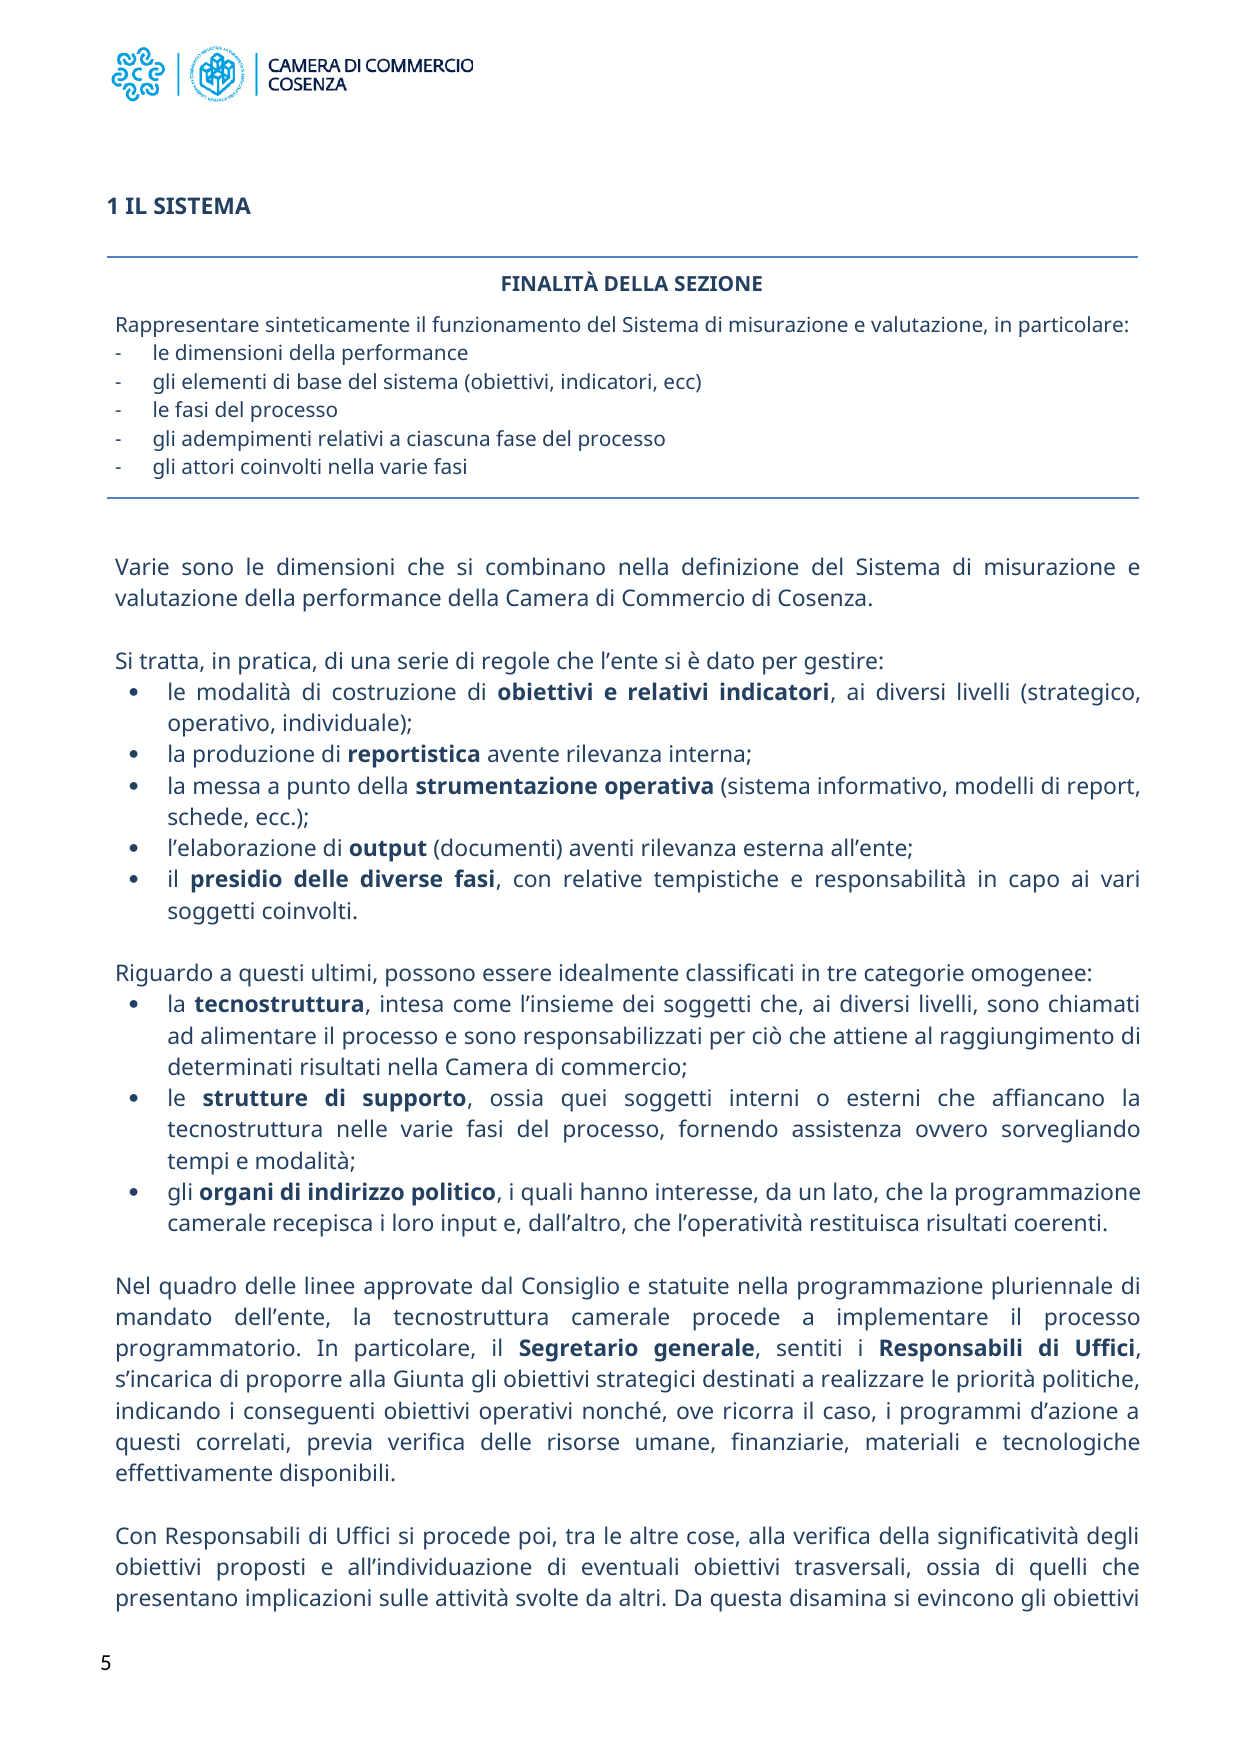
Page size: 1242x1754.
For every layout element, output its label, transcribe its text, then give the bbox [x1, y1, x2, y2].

text Si tratta, in pratica, di una serie di regole che l’ente si è dato per gestire: [115, 644, 1142, 676]
list gli organi di indirizzo politico, i quali hanno interesse, da un lato, che la programmazione camerale recepisca i loro input e, dall’altro, che l’operatività restituisca risultati coerenti. [129, 1176, 1142, 1238]
list gli elementi di base del sistema (obiettivi, indicatori, ecc) [115, 367, 1142, 395]
list gli adempimenti relativi a ciascuna fase del processo [115, 424, 1142, 452]
list la tecnostruttura, intesa come l’insieme dei soggetti che, ai diversi livelli, sono chiamati ad alimentare il processo e sono responsabilizzati per ciò che attiene al raggiungimento di determinati risultati nella Camera di commercio; [129, 988, 1142, 1082]
subtitle 1 IL SISTEMA [106, 190, 1142, 221]
text Rappresentare sinteticamente il funzionamento del Sistema di misurazione e valutazione, in particolare: [115, 310, 1142, 338]
text Nel quadro delle linee approvate dal Consiglio e statuite nella programmazione pluriennale di mandato dell’ente, la tecnostruttura camerale procede a implementare il processo programmatorio. In particolare, il Segretario generale, sentiti i Responsabili di Uffici, s’incarica di proporre alla Giunta gli obiettivi strategici destinati a realizzare le priorità politiche, indicando i conseguenti obiettivi operativi nonché, ove ricorra il caso, i programmi d’azione a questi correlati, previa verifica delle risorse umane, finanziarie, materiali e tecnologiche effettivamente disponibili. [115, 1269, 1142, 1488]
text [115, 1519, 1142, 1613]
list le modalità di costruzione di obiettivi e relativi indicatori, ai diversi livelli (strategico, operativo, individuale); [129, 676, 1142, 738]
text FINALITÀ DELLA SEZIONE [115, 269, 1148, 298]
text Riguardo a questi ultimi, possono essere idealmente classificati in tre categorie omogenee: [115, 957, 1142, 988]
list la produzione di reportistica avente rilevanza interna; [129, 738, 1142, 769]
list la messa a punto della strumentazione operativa (sistema informativo, modelli di report, schede, ecc.); [129, 769, 1142, 832]
list le dimensioni della performance [115, 338, 1142, 367]
text Varie sono le dimensioni che si combinano nella definizione del Sistema di misurazione e valutazione della performance della Camera di Commercio di Cosenza. [115, 551, 1142, 613]
list le strutture di supporto, ossia quei soggetti interni o esterni che affiancano la tecnostruttura nelle varie fasi del processo, fornendo assistenza ovvero sorvegliando tempi e modalità; [129, 1082, 1142, 1176]
list l’elaborazione di output (documenti) aventi rilevanza esterna all’ente; [129, 832, 1142, 863]
picture [111, 46, 473, 102]
list gli attori coinvolti nella varie fasi [115, 452, 1142, 481]
list le fasi del processo [115, 395, 1142, 424]
list il presidio delle diverse fasi, con relative tempistiche e responsabilità in capo ai vari soggetti coinvolti. [129, 863, 1142, 926]
